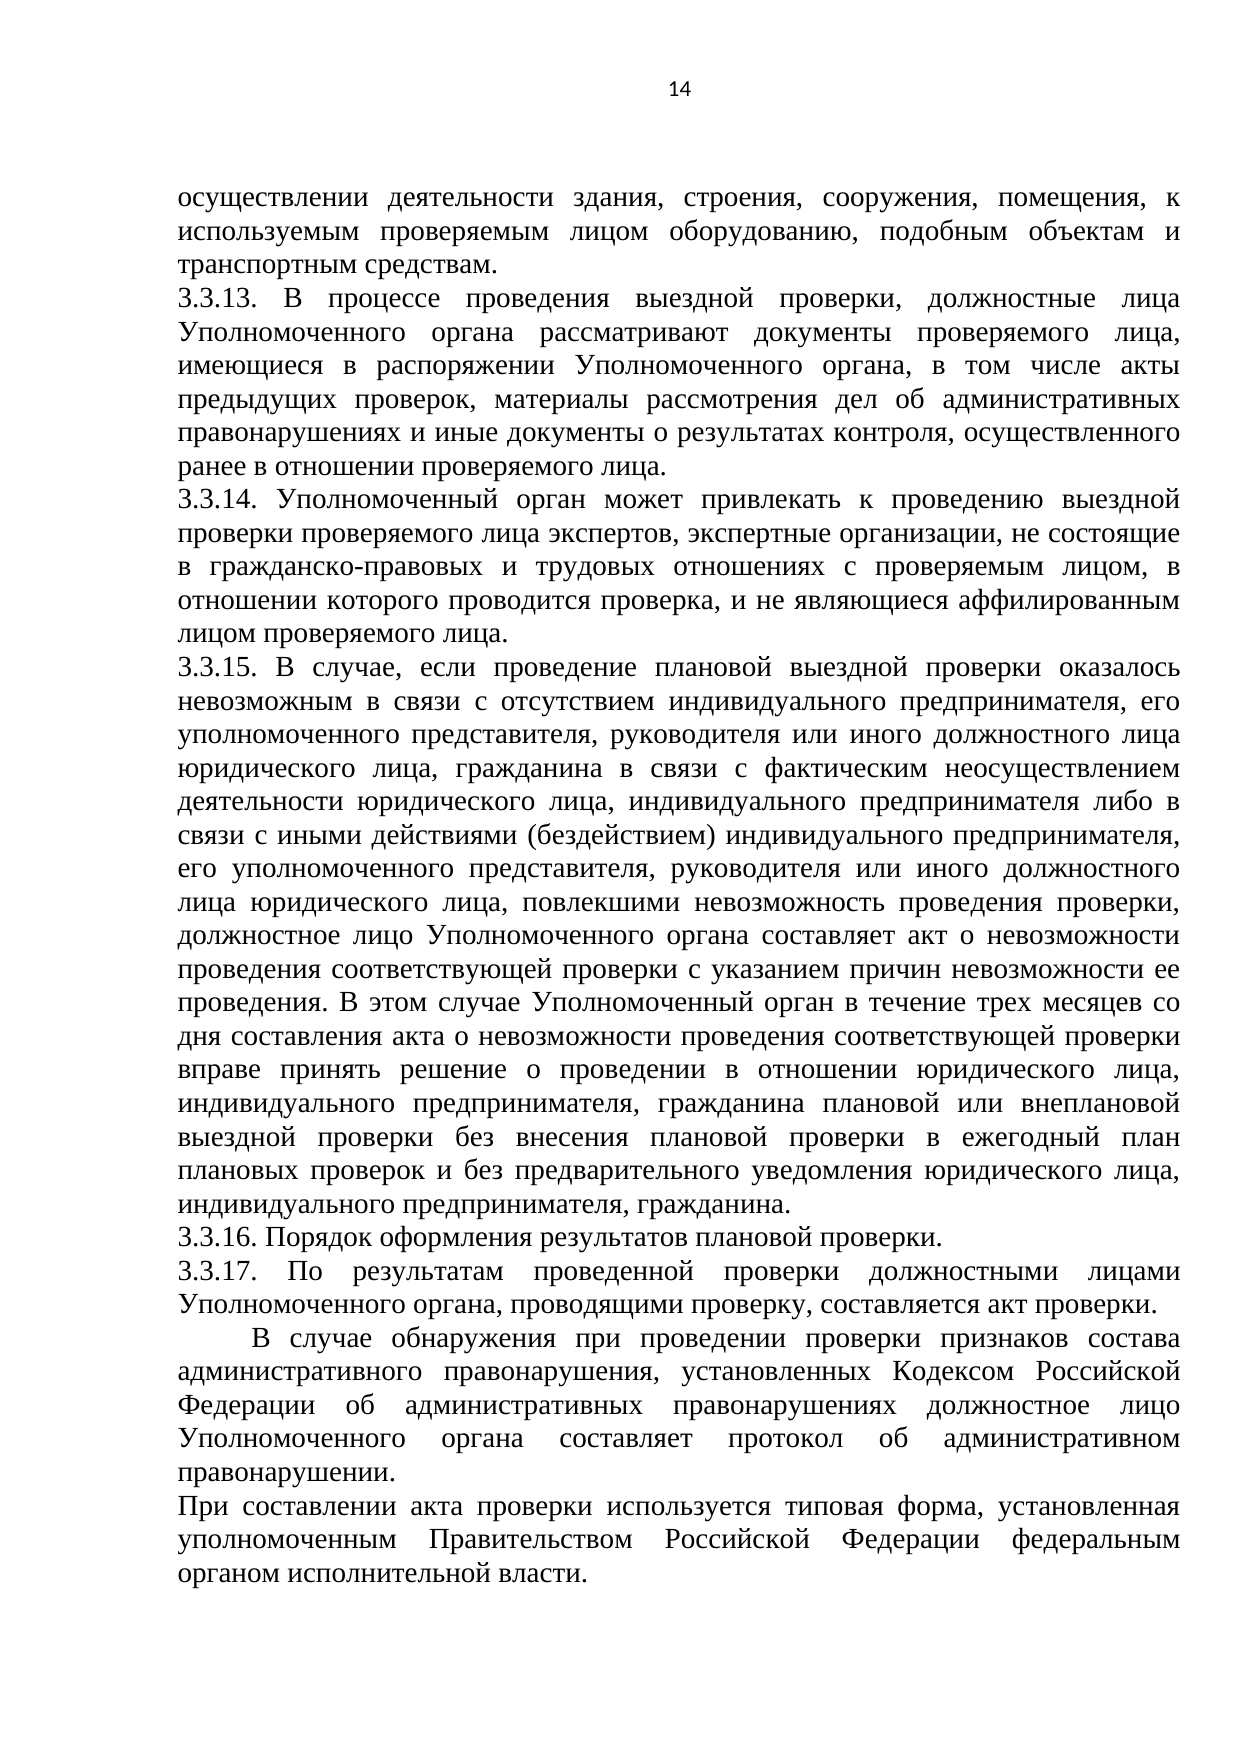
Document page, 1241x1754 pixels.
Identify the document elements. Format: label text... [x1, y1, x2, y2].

text 3.3.16. Порядок оформления результатов плановой проверки. [177, 1219, 1181, 1253]
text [177, 179, 1181, 280]
text 3.3.15. В случае, если проведение плановой выездной проверки оказалось невозможным в связи с отсутствием индивидуального предпринимателя, его уполномоченного представителя, руководителя или иного должностного лица юридического лица, гражданина в связи с фактическим неосуществлением деятельности юридического лица, индивидуального предпринимателя либо в связи с иными действиями (бездействием) индивидуального предпринимателя, его уполномоченного представителя, руководителя или иного должностного лица юридического лица, повлекшими невозможность проведения проверки, должностное лицо Уполномоченного органа составляет акт о невозможности проведения соответствующей проверки с указанием причин невозможности ее проведения. В этом случае Уполномоченный орган в течение трех месяцев со дня составления акта о невозможности проведения соответствующей проверки вправе принять решение о проведении в отношении юридического лица, индивидуального предпринимателя, гражданина плановой или внеплановой выездной проверки без внесения плановой проверки в ежегодный план плановых проверок и без предварительного уведомления юридического лица, индивидуального предпринимателя, гражданина. [177, 649, 1181, 1219]
text При составлении акта проверки используется типовая форма, установленная уполномоченным Правительством Российской Федерации федеральным органом исполнительной власти. [177, 1488, 1181, 1588]
text В случае обнаружения при проведении проверки признаков состава административного правонарушения, установленных Кодексом Российской Федерации об административных правонарушениях должностное лицо Уполномоченного органа составляет протокол об административном правонарушении. [177, 1320, 1181, 1488]
text 3.3.14. Уполномоченный орган может привлекать к проведению выездной проверки проверяемого лица экспертов, экспертные организации, не состоящие в гражданско-правовых и трудовых отношениях с проверяемым лицом, в отношении которого проводится проверка, и не являющиеся аффилированным лицом проверяемого лица. [177, 481, 1181, 649]
text 3.3.13. В процессе проведения выездной проверки, должностные лица Уполномоченного органа рассматривают документы проверяемого лица, имеющиеся в распоряжении Уполномоченного органа, в том числе акты предыдущих проверок, материалы рассмотрения дел об административных правонарушениях и иные документы о результатах контроля, осуществленного ранее в отношении проверяемого лица. [177, 280, 1181, 481]
text 3.3.17. По результатам проведенной проверки должностными лицами Уполномоченного органа, проводящими проверку, составляется акт проверки. [177, 1253, 1181, 1320]
